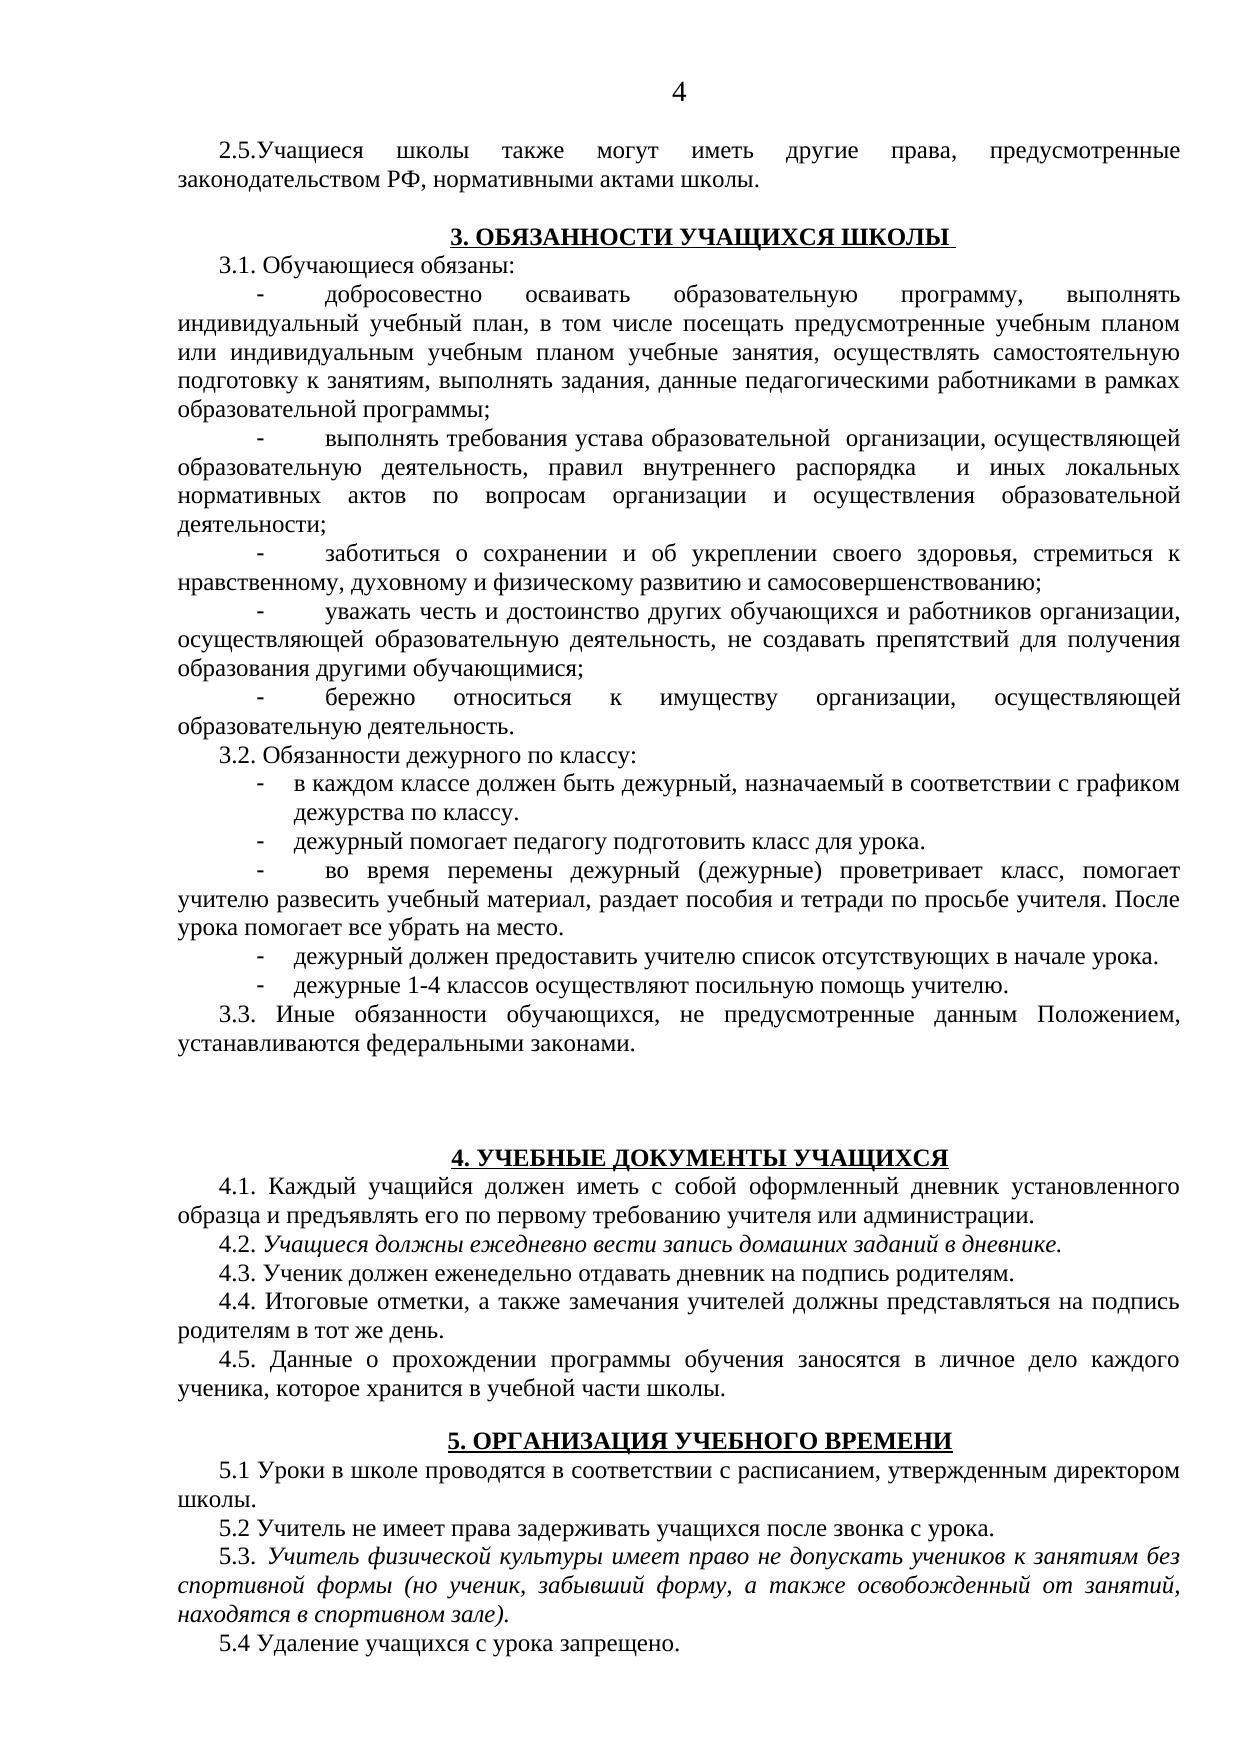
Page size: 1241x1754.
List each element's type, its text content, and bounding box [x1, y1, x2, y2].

text 4.4. Итоговые отметки, а также замечания учителей должны представляться на подпись родителям в тот же день. [177, 1286, 1181, 1344]
text 4. УЧЕБНЫЕ ДОКУМЕНТЫ УЧАЩИХСЯ [177, 1143, 1181, 1171]
text 2.5.Учащиеся школы также могут иметь другие права, предусмотренные законодательством РФ, нормативными актами школы. [177, 135, 1181, 193]
list дежурный должен предоставить учителю список отсутствующих в начале урока. [256, 941, 1181, 970]
list выполнять требования устава образовательной организации, осуществляющей образовательную деятельность, правил внутреннего распорядка и иных локальных нормативных актов по вопросам организации и осуществления образовательной деятельности; [177, 423, 1181, 538]
text 4.3. Ученик должен еженедельно отдавать дневник на подпись родителям. [177, 1258, 1181, 1286]
text 5.2 Учитель не имеет права задерживать учащихся после звонка с урока. [177, 1513, 1181, 1541]
text 3. ОБЯЗАННОСТИ УЧАЩИХСЯ ШКОЛЫ [177, 222, 1181, 250]
text 5.4 Удаление учащихся с урока запрещено. [177, 1628, 1181, 1656]
list во время перемены дежурный (дежурные) проветривает класс, помогает учителю развесить учебный материал, раздает пособия и тетради по просьбе учителя. После урока помогает все убрать на место. [177, 855, 1181, 941]
text 3.3. Иные обязанности обучающихся, не предусмотренные данным Положением, устанавливаются федеральными законами. [177, 999, 1181, 1056]
list в каждом классе должен быть дежурный, назначаемый в соответствии с графиком дежурства по классу. [256, 768, 1181, 826]
list дежурные 1-4 классов осуществляют посильную помощь учителю. [256, 970, 1181, 999]
list бережно относиться к имуществу организации, осуществляющей образовательную деятельность. [177, 682, 1181, 740]
text 5.1 Уроки в школе проводятся в соответствии с расписанием, утвержденным директором школы. [177, 1455, 1181, 1513]
text 4.5. Данные о прохождении программы обучения заносятся в личное дело каждого ученика, которое хранится в учебной части школы. [177, 1344, 1181, 1401]
list дежурный помогает педагогу подготовить класс для урока. [256, 826, 1181, 855]
text 5.3. Учитель физической культуры имеет право не допускать учеников к занятиям без спортивной формы (но ученик, забывший форму, а также освобожденный от занятий, находятся в спортивном зале). [177, 1541, 1181, 1628]
text 4.1. Каждый учащийся должен иметь с собой оформленный дневник установленного образца и предъявлять его по первому требованию учителя или администрации. [177, 1171, 1181, 1229]
list уважать честь и достоинство других обучающихся и работников организации, осуществляющей образовательную деятельность, не создавать препятствий для получения образования другими обучающимися; [177, 596, 1181, 682]
text 3.1. Обучающиеся обязаны: [177, 250, 1181, 279]
text 4.2. Учащиеся должны ежедневно вести запись домашних заданий в дневнике. [177, 1229, 1181, 1258]
text 5. ОРГАНИЗАЦИЯ УЧЕБНОГО ВРЕМЕНИ [177, 1426, 1181, 1455]
list добросовестно осваивать образовательную программу, выполнять индивидуальный учебный план, в том числе посещать предусмотренные учебным планом или индивидуальным учебным планом учебные занятия, осуществлять самостоятельную подготовку к занятиям, выполнять задания, данные педагогическими работниками в рамках образовательной программы; [177, 279, 1181, 423]
list заботиться о сохранении и об укреплении своего здоровья, стремиться к нравственному, духовному и физическому развитию и самосовершенствованию; [177, 538, 1181, 596]
text 3.2. Обязанности дежурного по классу: [177, 740, 1181, 768]
